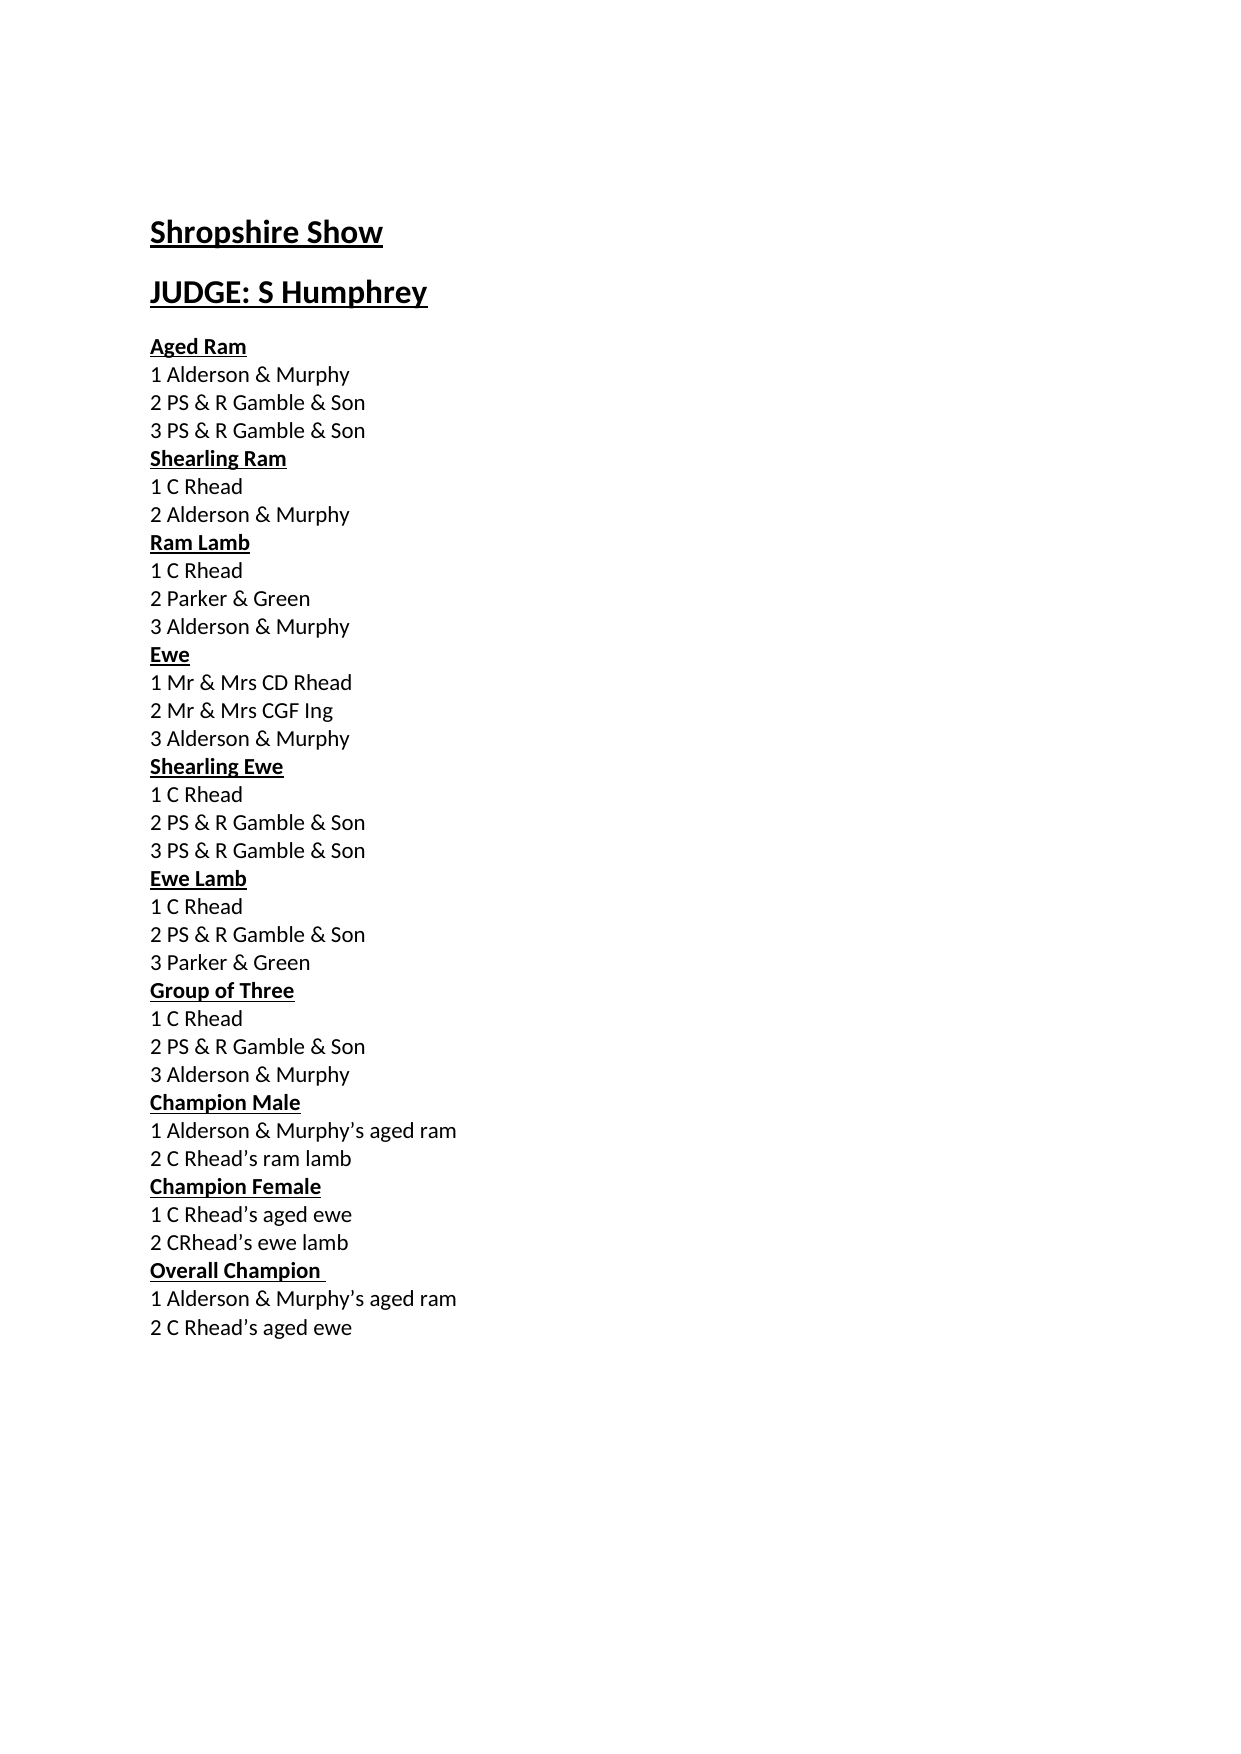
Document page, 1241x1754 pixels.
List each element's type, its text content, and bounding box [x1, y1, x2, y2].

text 3 Alderson & Murphy [150, 612, 1090, 640]
text 3 Alderson & Murphy [150, 1060, 1090, 1088]
text Overall Champion [150, 1257, 1090, 1284]
text 1 Alderson & Murphy’s aged ram [150, 1284, 1090, 1313]
text Shropshire Show [150, 211, 1090, 251]
text 2 CRhead’s ewe lamb [150, 1228, 1090, 1257]
text Aged Ram [150, 332, 1090, 360]
text Champion Male [150, 1088, 1090, 1116]
text 2 Alderson & Murphy [150, 500, 1090, 528]
text 1 Alderson & Murphy’s aged ram [150, 1116, 1090, 1144]
text Shearling Ewe [150, 752, 1090, 780]
text 1 C Rhead [150, 780, 1090, 808]
text 3 PS & R Gamble & Son [150, 416, 1090, 444]
text 1 C Rhead [150, 556, 1090, 584]
text 2 PS & R Gamble & Son [150, 1032, 1090, 1060]
text 2 Parker & Green [150, 584, 1090, 612]
text Shearling Ram [150, 444, 1090, 472]
text Ewe Lamb [150, 864, 1090, 892]
text 1 C Rhead [150, 892, 1090, 920]
text 2 C Rhead’s aged ewe [150, 1313, 1090, 1341]
text 1 C Rhead’s aged ewe [150, 1201, 1090, 1228]
text JUDGE: S Humphrey [150, 271, 1090, 312]
text 1 C Rhead [150, 472, 1090, 500]
text 1 Alderson & Murphy [150, 360, 1090, 388]
text Champion Female [150, 1172, 1090, 1201]
text 2 PS & R Gamble & Son [150, 388, 1090, 416]
text 3 Parker & Green [150, 948, 1090, 976]
text 2 PS & R Gamble & Son [150, 808, 1090, 836]
text 1 Mr & Mrs CD Rhead [150, 668, 1090, 696]
text 2 C Rhead’s ram lamb [150, 1144, 1090, 1172]
text 1 C Rhead [150, 1004, 1090, 1032]
text Ram Lamb [150, 528, 1090, 556]
text Ewe [150, 640, 1090, 668]
text 2 Mr & Mrs CGF Ing [150, 696, 1090, 724]
text 3 Alderson & Murphy [150, 724, 1090, 752]
text 2 PS & R Gamble & Son [150, 920, 1090, 948]
text Group of Three [150, 976, 1090, 1004]
text 3 PS & R Gamble & Son [150, 836, 1090, 864]
